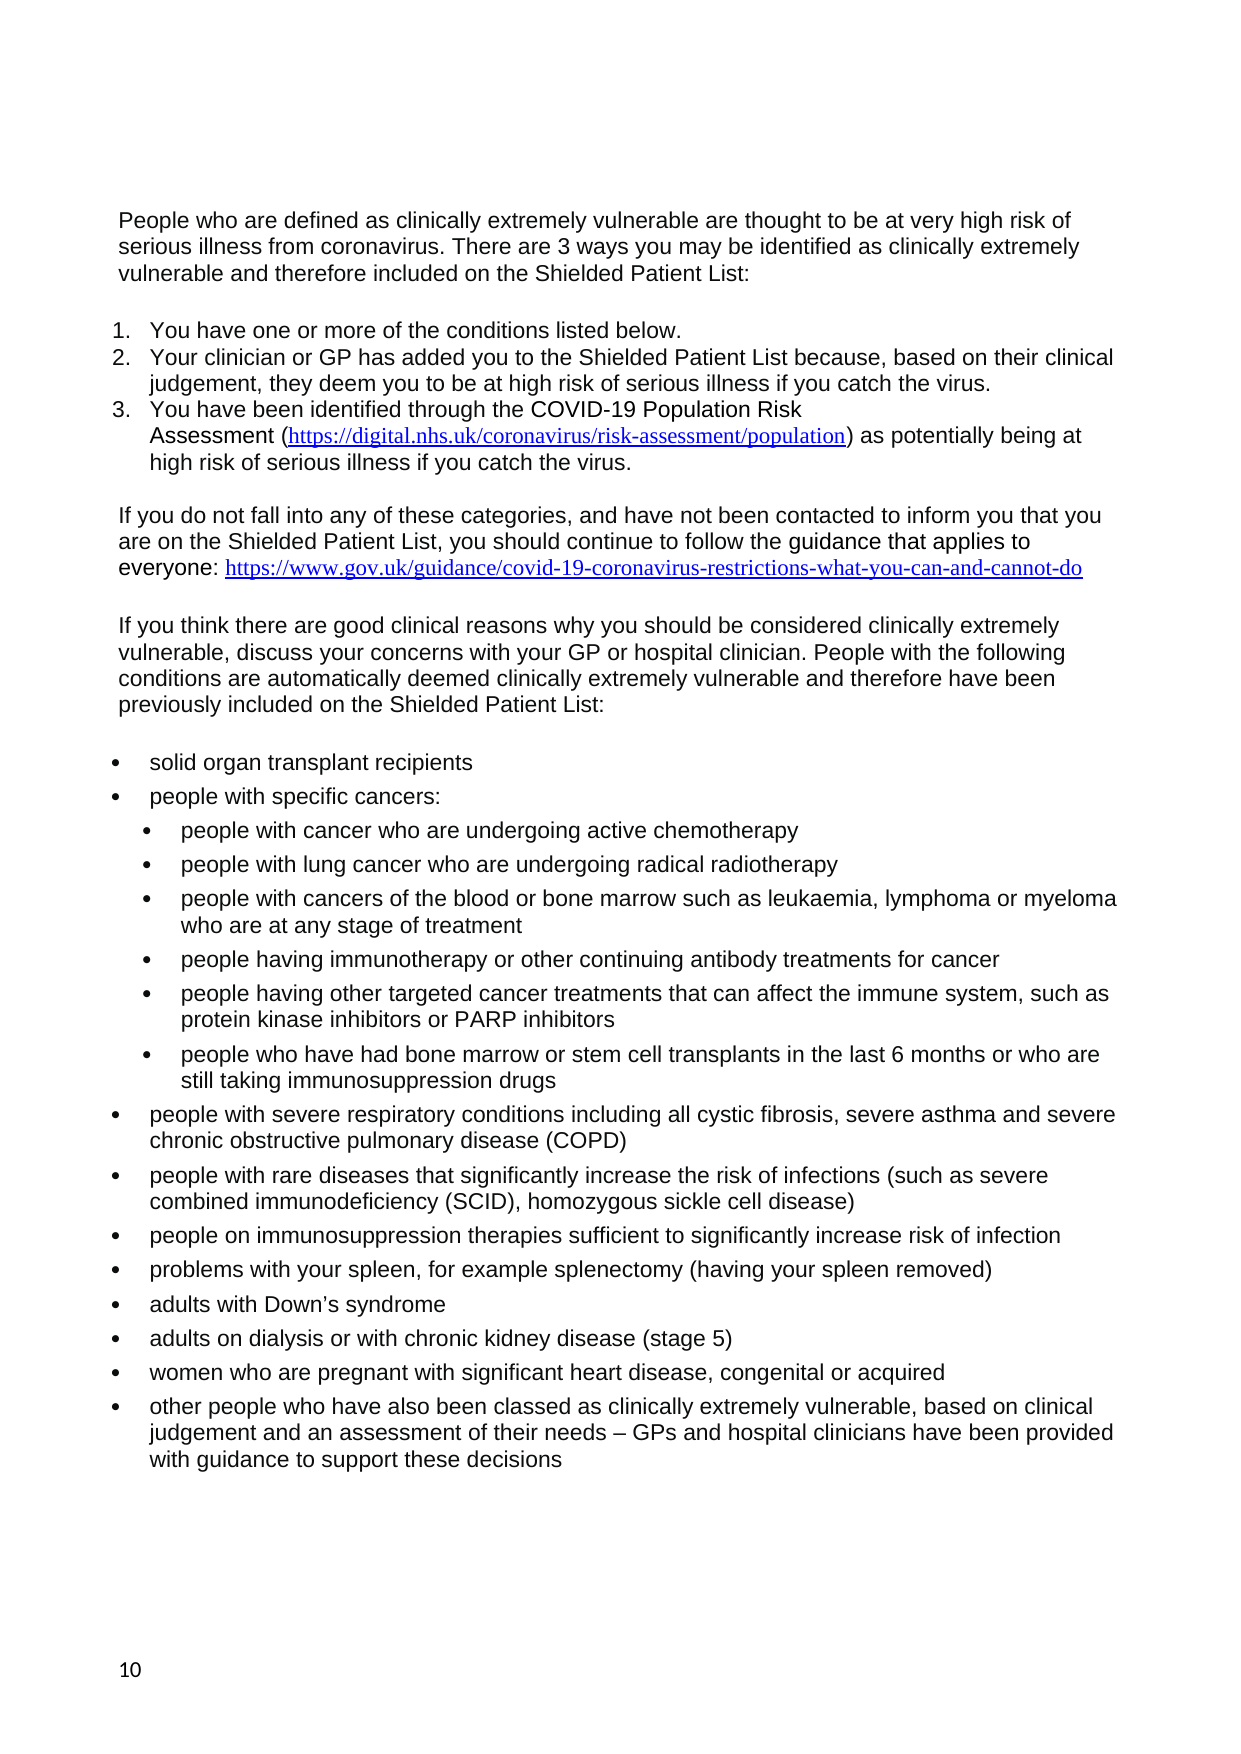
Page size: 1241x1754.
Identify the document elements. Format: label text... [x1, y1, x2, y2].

text People who are defined as clinically extremely vulnerable are thought to be at very high risk of serious illness from coronavirus. There are 3 ways you may be identified as clinically extremely vulnerable and therefore included on the Shielded Patient List: [118, 207, 1122, 286]
list people who have had bone marrow or stem cell transplants in the last 6 months or who are still taking immunosuppression drugs [143, 1041, 1122, 1093]
list adults on dialysis or with chronic kidney disease (stage 5) [112, 1325, 1122, 1351]
list people with lung cancer who are undergoing radical radiotherapy [143, 851, 1122, 878]
list people with cancers of the blood or bone marrow such as leukaemia, lymphoma or myeloma who are at any stage of treatment [143, 885, 1122, 938]
list solid organ transplant recipients [112, 749, 1122, 775]
list You have been identified through the COVID-19 Population Risk Assessment (https://digital.nhs.uk/coronavirus/risk-assessment/population) as potentially being at high risk of serious illness if you catch the virus. [112, 396, 1122, 475]
list people on immunosuppression therapies sufficient to significantly increase risk of infection [112, 1222, 1122, 1248]
list people with specific cancers: [112, 783, 1122, 809]
text If you think there are good clinical reasons why you should be considered clinically extremely vulnerable, discuss your concerns with your GP or hospital clinician. People with the following conditions are automatically deemed clinically extremely vulnerable and therefore have been previously included on the Shielded Patient List: [118, 612, 1122, 717]
list problems with your spleen, for example splenectomy (having your spleen removed) [112, 1256, 1122, 1283]
list people with rare diseases that significantly increase the risk of infections (such as severe combined immunodeficiency (SCID), homozygous sickle cell disease) [112, 1162, 1122, 1214]
text If you do not fall into any of these categories, and have not been contacted to inform you that you are on the Shielded Patient List, you should continue to follow the guidance that applies to everyone: https://www.gov.uk/guidance/covid-19-coronavirus-restrictions-what-you-can-and-cannot-do [118, 502, 1122, 581]
list people having immunotherapy or other continuing antibody treatments for cancer [143, 946, 1122, 972]
list people with severe respiratory conditions including all cystic fibrosis, severe asthma and severe chronic obstructive pulmonary disease (COPD) [112, 1101, 1122, 1154]
list adults with Down’s syndrome [112, 1291, 1122, 1317]
list people having other targeted cancer treatments that can affect the immune system, such as protein kinase inhibitors or PARP inhibitors [143, 980, 1122, 1033]
list other people who have also been classed as clinically extremely vulnerable, based on clinical judgement and an assessment of their needs – GPs and hospital clinicians have been provided with guidance to support these decisions [112, 1393, 1122, 1472]
list Your clinician or GP has added you to the Shielded Patient List because, based on their clinical judgement, they deem you to be at high risk of serious illness if you catch the virus. [112, 343, 1122, 396]
list women who are pregnant with significant heart disease, congenital or acquired [112, 1359, 1122, 1385]
list You have one or more of the conditions listed below. [112, 317, 1122, 343]
list people with cancer who are undergoing active chemotherapy [143, 817, 1122, 843]
